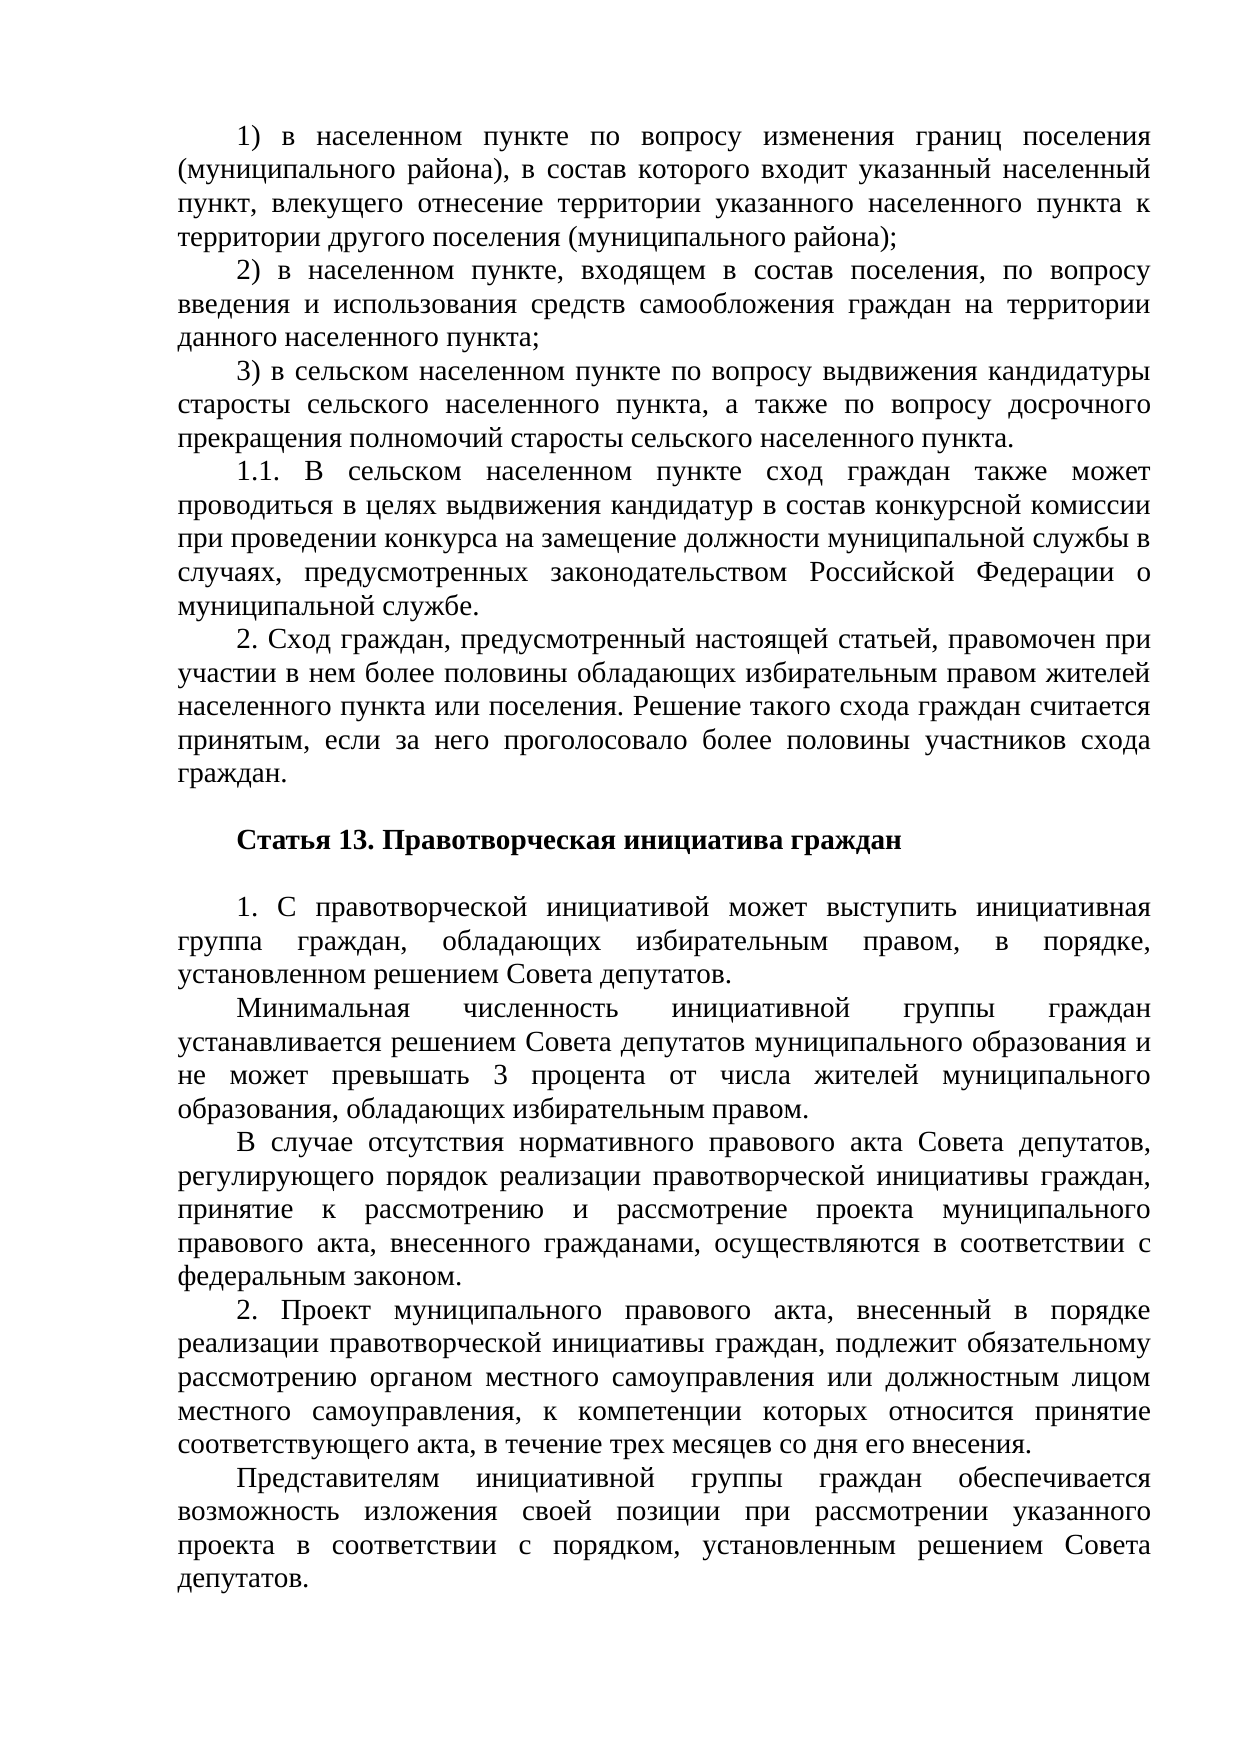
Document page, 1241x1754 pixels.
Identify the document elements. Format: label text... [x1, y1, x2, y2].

text Статья 13. Правотворческая инициатива граждан [177, 822, 1152, 856]
text 1. С правотворческой инициативой может выступить инициативная группа граждан, обладающих избирательным правом, в порядке, установленном решением Совета депутатов. [177, 889, 1152, 990]
text 1.1. В сельском населенном пункте сход граждан также может проводиться в целях выдвижения кандидатур в состав конкурсной комиссии при проведении конкурса на замещение должности муниципальной службы в случаях, предусмотренных законодательством Российской Федерации о муниципальной службе. [177, 453, 1152, 621]
text 2. Сход граждан, предусмотренный настоящей статьей, правомочен при участии в нем более половины обладающих избирательным правом жителей населенного пункта или поселения. Решение такого схода граждан считается принятым, если за него проголосовало более половины участников схода граждан. [177, 621, 1152, 789]
text 3) в сельском населенном пункте по вопросу выдвижения кандидатуры старосты сельского населенного пункта, а также по вопросу досрочного прекращения полномочий старосты сельского населенного пункта. [177, 353, 1152, 453]
text В случае отсутствия нормативного правового акта Совета депутатов, регулирующего порядок реализации правотворческой инициативы граждан, принятие к рассмотрению и рассмотрение проекта муниципального правового акта, внесенного гражданами, осуществляются в соответствии с федеральным законом. [177, 1124, 1152, 1292]
text 2. Проект муниципального правового акта, внесенный в порядке реализации правотворческой инициативы граждан, подлежит обязательному рассмотрению органом местного самоуправления или должностным лицом местного самоуправления, к компетенции которых относится принятие соответствующего акта, в течение трех месяцев со дня его внесения. [177, 1292, 1152, 1460]
text 2) в населенном пункте, входящем в состав поселения, по вопросу введения и использования средств самообложения граждан на территории данного населенного пункта; [177, 252, 1152, 353]
text Минимальная численность инициативной группы граждан устанавливается решением Совета депутатов муниципального образования и не может превышать 3 процента от числа жителей муниципального образования, обладающих избирательным правом. [177, 990, 1152, 1124]
text Представителям инициативной группы граждан обеспечивается возможность изложения своей позиции при рассмотрении указанного проекта в соответствии с порядком, установленным решением Совета депутатов. [177, 1460, 1152, 1594]
text 1) в населенном пункте по вопросу изменения границ поселения (муниципального района), в состав которого входит указанный населенный пункт, влекущего отнесение территории указанного населенного пункта к территории другого поселения (муниципального района); [177, 118, 1152, 252]
